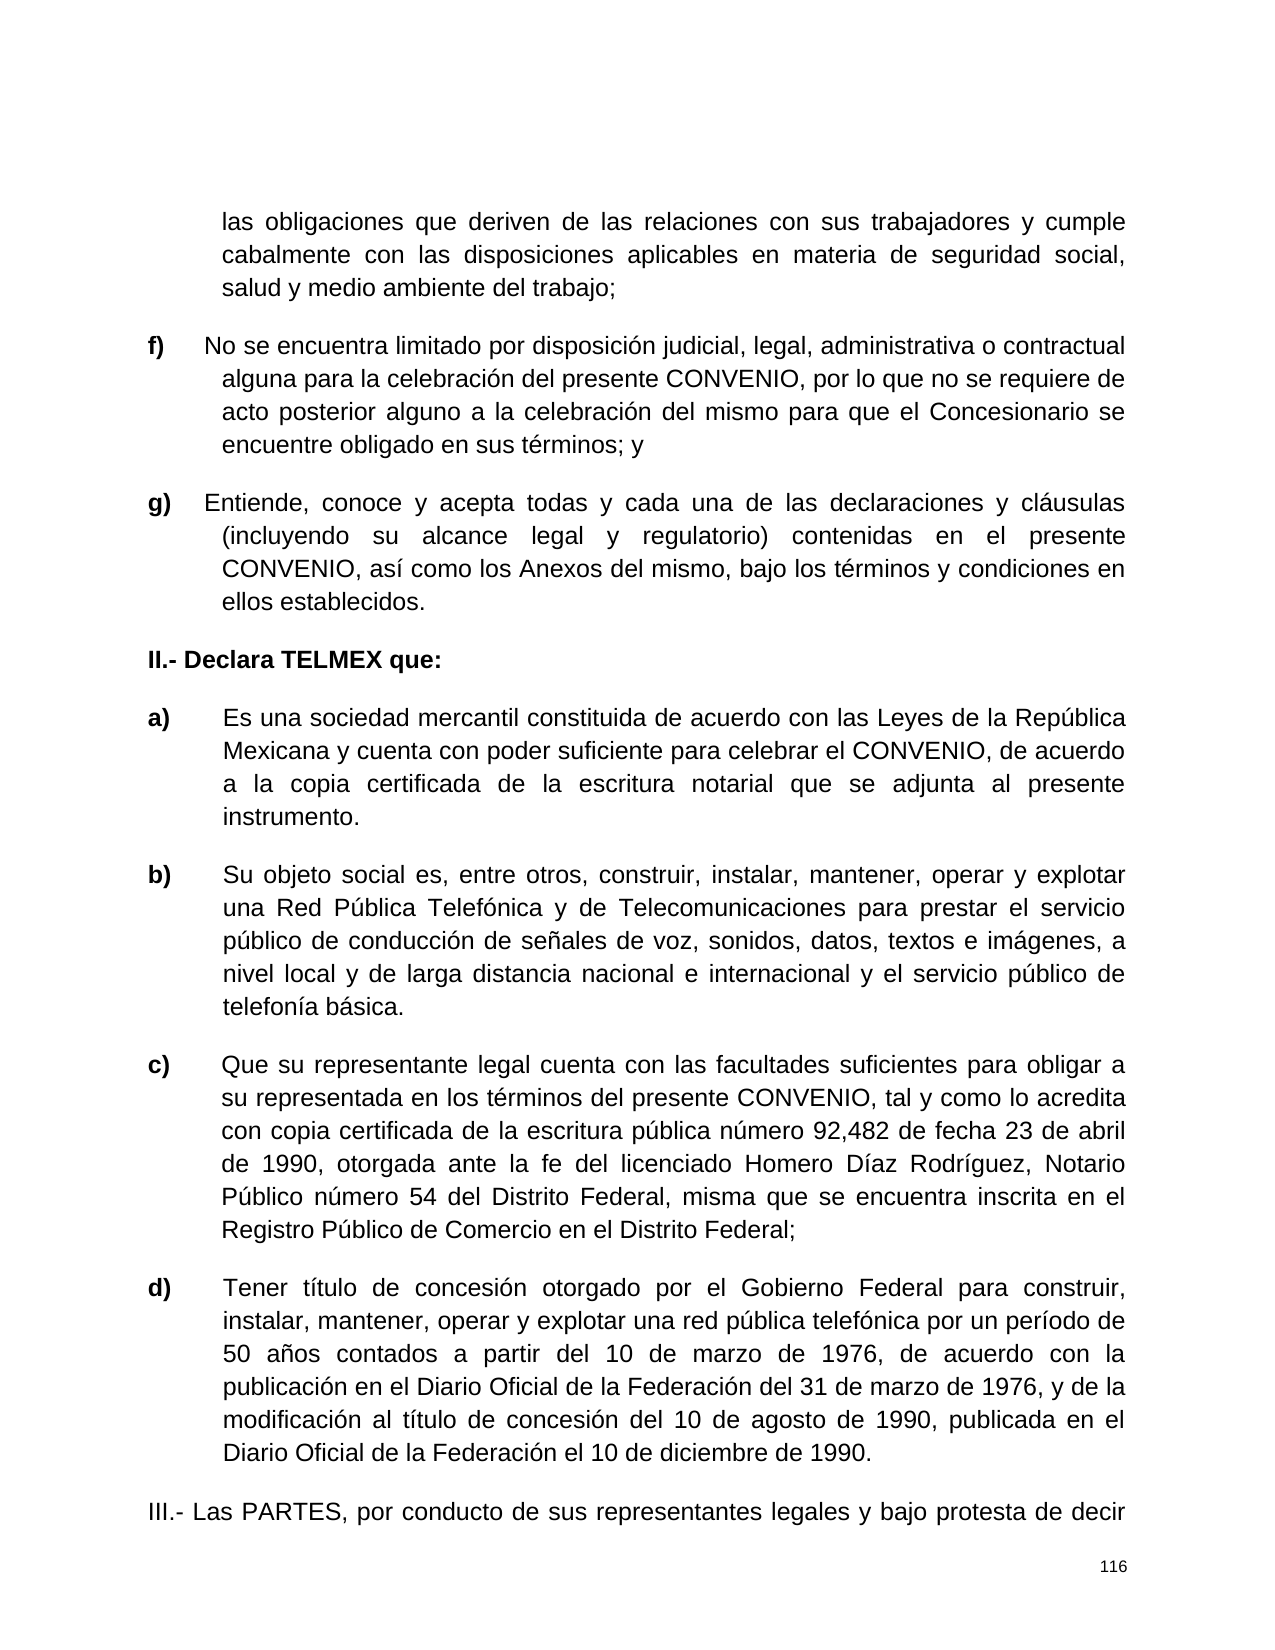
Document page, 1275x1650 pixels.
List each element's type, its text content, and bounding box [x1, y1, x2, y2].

list Es una sociedad mercantil constituida de acuerdo con las Leyes de la República Mexicana y cuenta con poder suficiente para celebrar el CONVENIO, de acuerdo a la copia certificada de la escritura notarial que se adjunta al presente instrumento. [148, 703, 1127, 831]
list Su objeto social es, entre otros, construir, instalar, mantener, operar y explotar una Red Pública Telefónica y de Telecomunicaciones para prestar el servicio público de conducción de señales de voz, sonidos, datos, textos e imágenes, a nivel local y de larga distancia nacional e internacional y el servicio público de telefonía básica. [148, 860, 1127, 1021]
text d) Tener título de concesión otorgado por el Gobierno Federal para construir, instalar, mantener, operar y explotar una red pública telefónica por un período de 50 años contados a partir del 10 de marzo de 1976, de acuerdo con la publicación en el Diario Oficial de la Federación del 31 de marzo de 1976, y de la modificación al título de concesión del 10 de agosto de 1990, publicada en el Diario Oficial de la Federación el 10 de diciembre de 1990. [148, 1273, 1127, 1467]
text c) Que su representante legal cuenta con las facultades suficientes para obligar a su representada en los términos del presente CONVENIO, tal y como lo acredita con copia certificada de la escritura pública número 92,482 de fecha 23 de abril de 1990, otorgada ante la fe del licenciado Homero Díaz Rodríguez, Notario Público número 54 del Distrito Federal, misma que se encuentra inscrita en el Registro Público de Comercio en el Distrito Federal; [148, 1050, 1127, 1244]
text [148, 1496, 1127, 1525]
text II.- Declara TELMEX que: [148, 645, 1127, 674]
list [148, 207, 1127, 302]
list No se encuentra limitado por disposición judicial, legal, administrativa o contractual alguna para la celebración del presente CONVENIO, por lo que no se requiere de acto posterior alguno a la celebración del mismo para que el Concesionario se encuentre obligado en sus términos; y [148, 331, 1127, 459]
list Entiende, conoce y acepta todas y cada una de las declaraciones y cláusulas (incluyendo su alcance legal y regulatorio) contenidas en el presente CONVENIO, así como los Anexos del mismo, bajo los términos y condiciones en ellos establecidos. [148, 488, 1127, 616]
